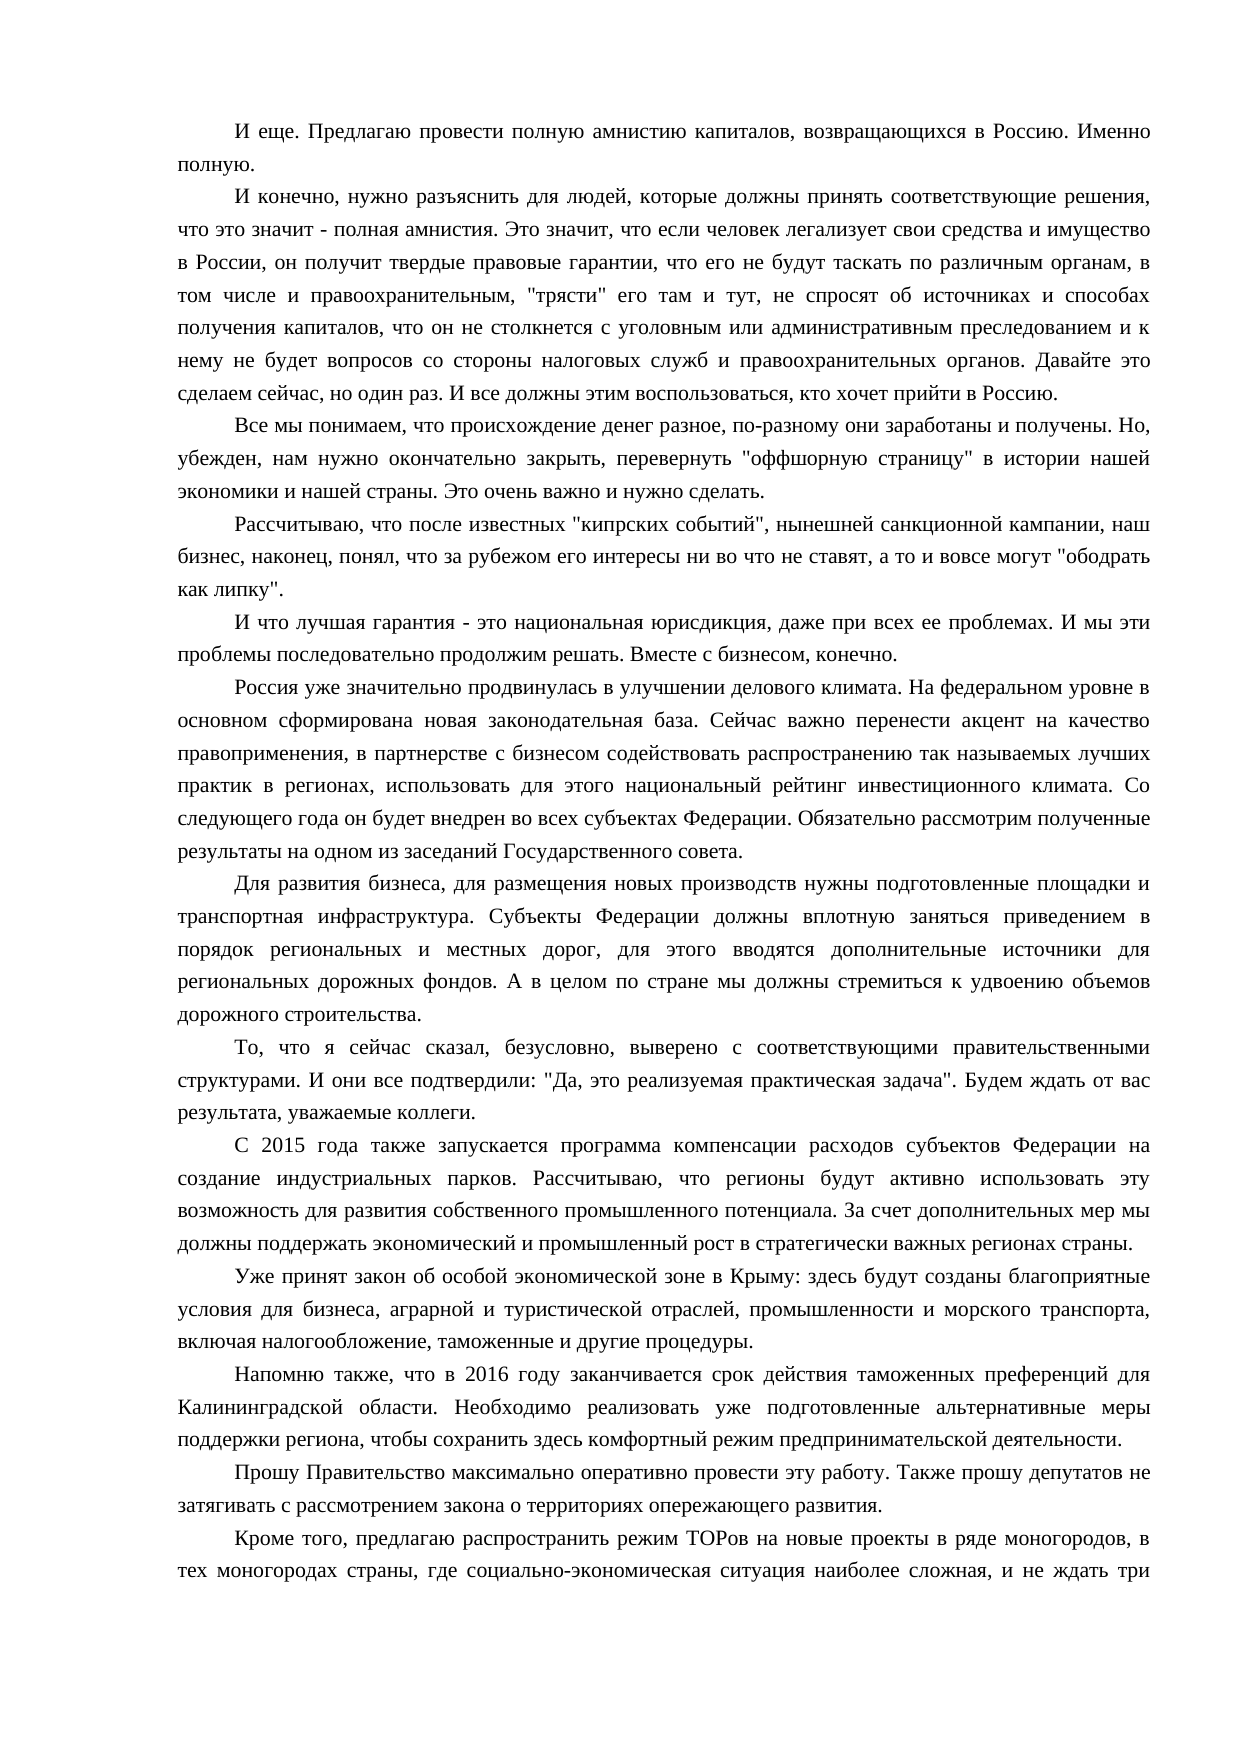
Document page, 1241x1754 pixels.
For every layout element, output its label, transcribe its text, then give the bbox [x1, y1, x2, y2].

text И еще. Предлагаю провести полную амнистию капиталов, возвращающихся в Россию. Именно полную. [177, 118, 1152, 176]
text Рассчитываю, что после известных "кипрских событий", нынешней санкционной кампании, наш бизнес, наконец, понял, что за рубежом его интересы ни во что не ставят, а то и вовсе могут "ободрать как липку". [177, 511, 1152, 601]
text То, что я сейчас сказал, безусловно, выверено с соответствующими правительственными структурами. И они все подтвердили: "Да, это реализуемая практическая задача". Будем ждать от вас результата, уважаемые коллеги. [177, 1034, 1152, 1124]
text И что лучшая гарантия - это национальная юрисдикция, даже при всех ее проблемах. И мы эти проблемы последовательно продолжим решать. Вместе с бизнесом, конечно. [177, 609, 1152, 667]
text Россия уже значительно продвинулась в улучшении делового климата. На федеральном уровне в основном сформирована новая законодательная база. Сейчас важно перенести акцент на качество правоприменения, в партнерстве с бизнесом содействовать распространению так называемых лучших практик в регионах, использовать для этого национальный рейтинг инвестиционного климата. Со следующего года он будет внедрен во всех субъектах Федерации. Обязательно рассмотрим полученные результаты на одном из заседаний Государственного совета. [177, 674, 1152, 863]
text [177, 1524, 1152, 1582]
text Все мы понимаем, что происхождение денег разное, по-разному они заработаны и получены. Но, убежден, нам нужно окончательно закрыть, перевернуть "оффшорную страницу" в истории нашей экономики и нашей страны. Это очень важно и нужно сделать. [177, 412, 1152, 503]
text С 2015 года также запускается программа компенсации расходов субъектов Федерации на создание индустриальных парков. Рассчитываю, что регионы будут активно использовать эту возможность для развития собственного промышленного потенциала. За счет дополнительных мер мы должны поддержать экономический и промышленный рост в стратегически важных регионах страны. [177, 1132, 1152, 1255]
text И конечно, нужно разъяснить для людей, которые должны принять соответствующие решения, что это значит - полная амнистия. Это значит, что если человек легализует свои средства и имущество в России, он получит твердые правовые гарантии, что его не будут таскать по различным органам, в том числе и правоохранительным, "трясти" его там и тут, не спросят об источниках и способах получения капиталов, что он не столкнется с уголовным или административным преследованием и к нему не будет вопросов со стороны налоговых служб и правоохранительных органов. Давайте это сделаем сейчас, но один раз. И все должны этим воспользоваться, кто хочет прийти в Россию. [177, 183, 1152, 405]
text Напомню также, что в 2016 году заканчивается срок действия таможенных преференций для Калининградской области. Необходимо реализовать уже подготовленные альтернативные меры поддержки региона, чтобы сохранить здесь комфортный режим предпринимательской деятельности. [177, 1361, 1152, 1452]
text Для развития бизнеса, для размещения новых производств нужны подготовленные площадки и транспортная инфраструктура. Субъекты Федерации должны вплотную заняться приведением в порядок региональных и местных дорог, для этого вводятся дополнительные источники для региональных дорожных фондов. А в целом по стране мы должны стремиться к удвоению объемов дорожного строительства. [177, 870, 1152, 1026]
text Уже принят закон об особой экономической зоне в Крыму: здесь будут созданы благоприятные условия для бизнеса, аграрной и туристической отраслей, промышленности и морского транспорта, включая налогообложение, таможенные и другие процедуры. [177, 1263, 1152, 1353]
text Прошу Правительство максимально оперативно провести эту работу. Также прошу депутатов не затягивать с рассмотрением закона о территориях опережающего развития. [177, 1459, 1152, 1517]
